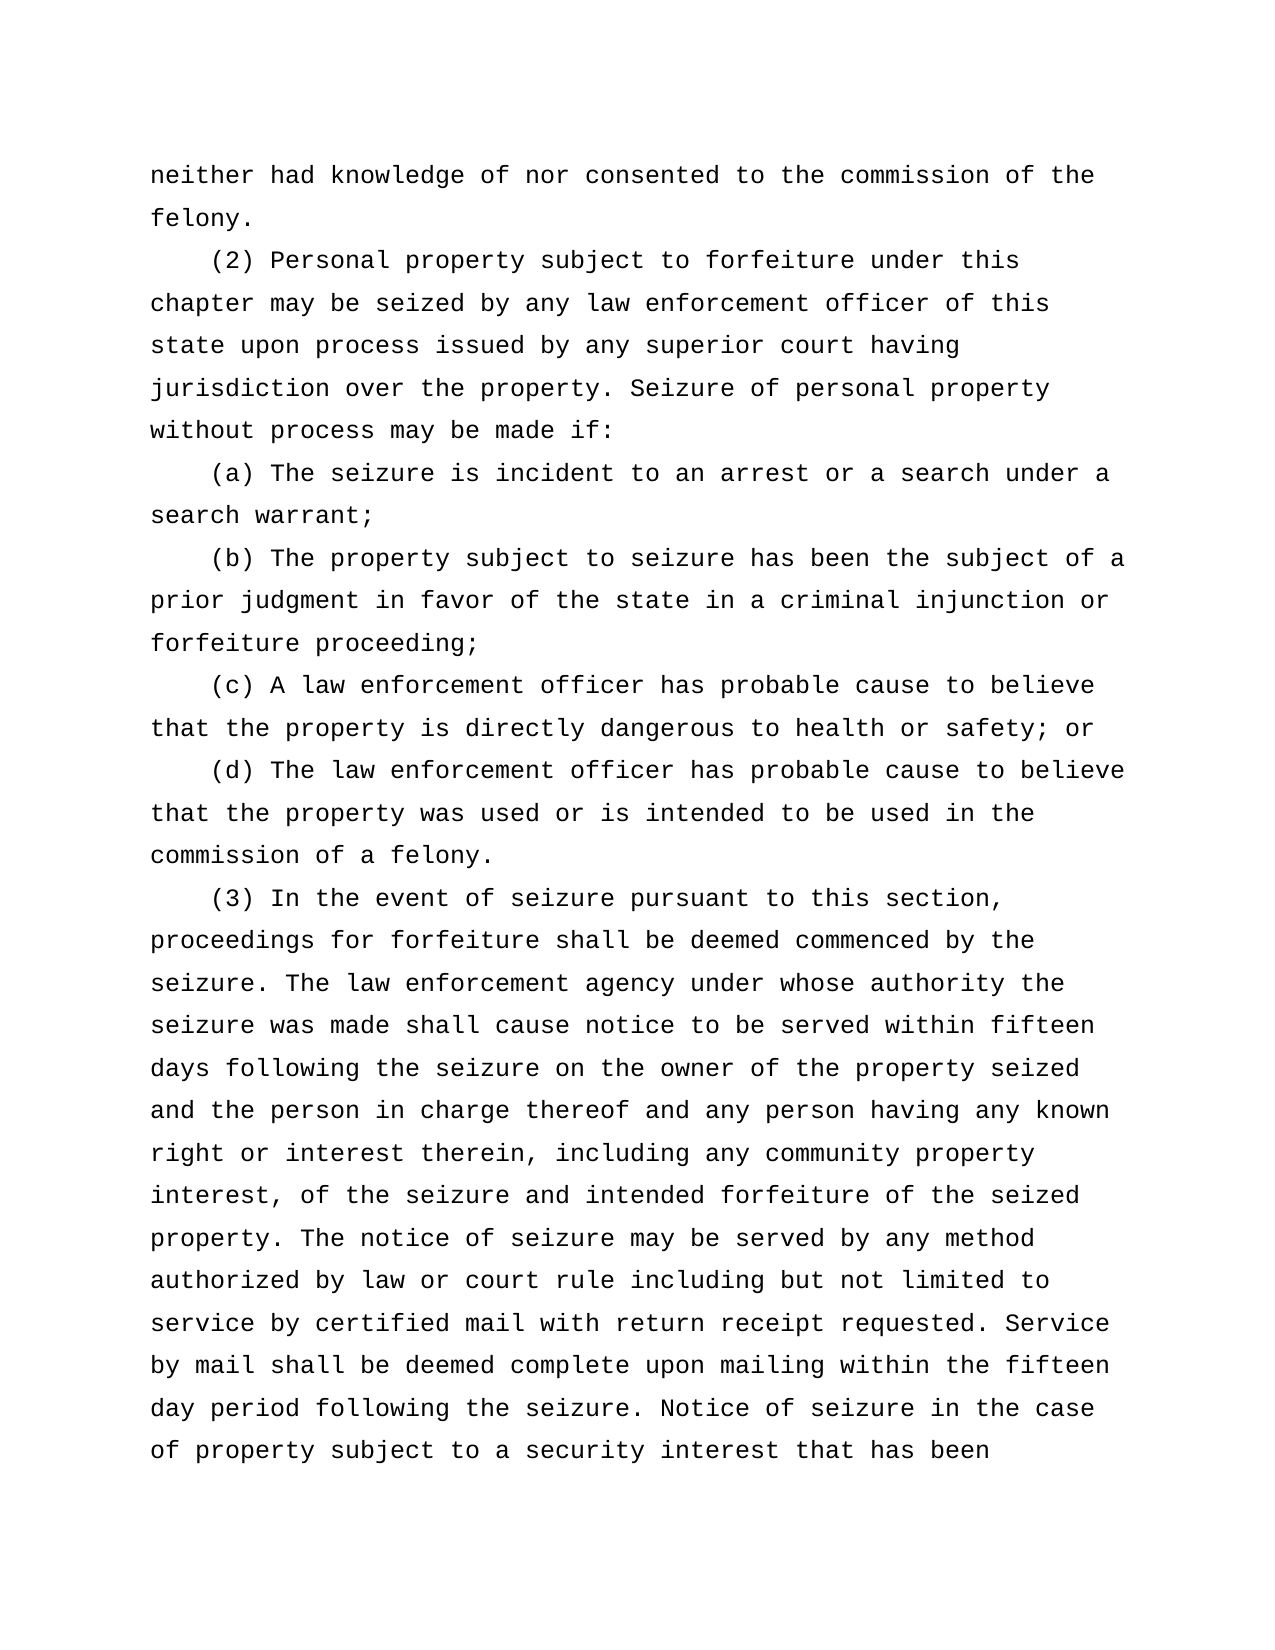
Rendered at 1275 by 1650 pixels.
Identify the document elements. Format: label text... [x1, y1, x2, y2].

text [150, 150, 1125, 235]
text (c) A law enforcement officer has probable cause to believe that the property is directly dangerous to health or safety; or [150, 660, 1125, 745]
text (a) The seizure is incident to an arrest or a search under a search warrant; [150, 447, 1125, 532]
text (d) The law enforcement officer has probable cause to believe that the property was used or is intended to be used in the commission of a felony. [150, 745, 1125, 872]
text (b) The property subject to seizure has been the subject of a prior judgment in favor of the state in a criminal injunction or forfeiture proceeding; [150, 532, 1125, 660]
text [150, 872, 1125, 1467]
text (2) Personal property subject to forfeiture under this chapter may be seized by any law enforcement officer of this state upon process issued by any superior court having jurisdiction over the property. Seizure of personal property without process may be made if: [150, 235, 1125, 447]
